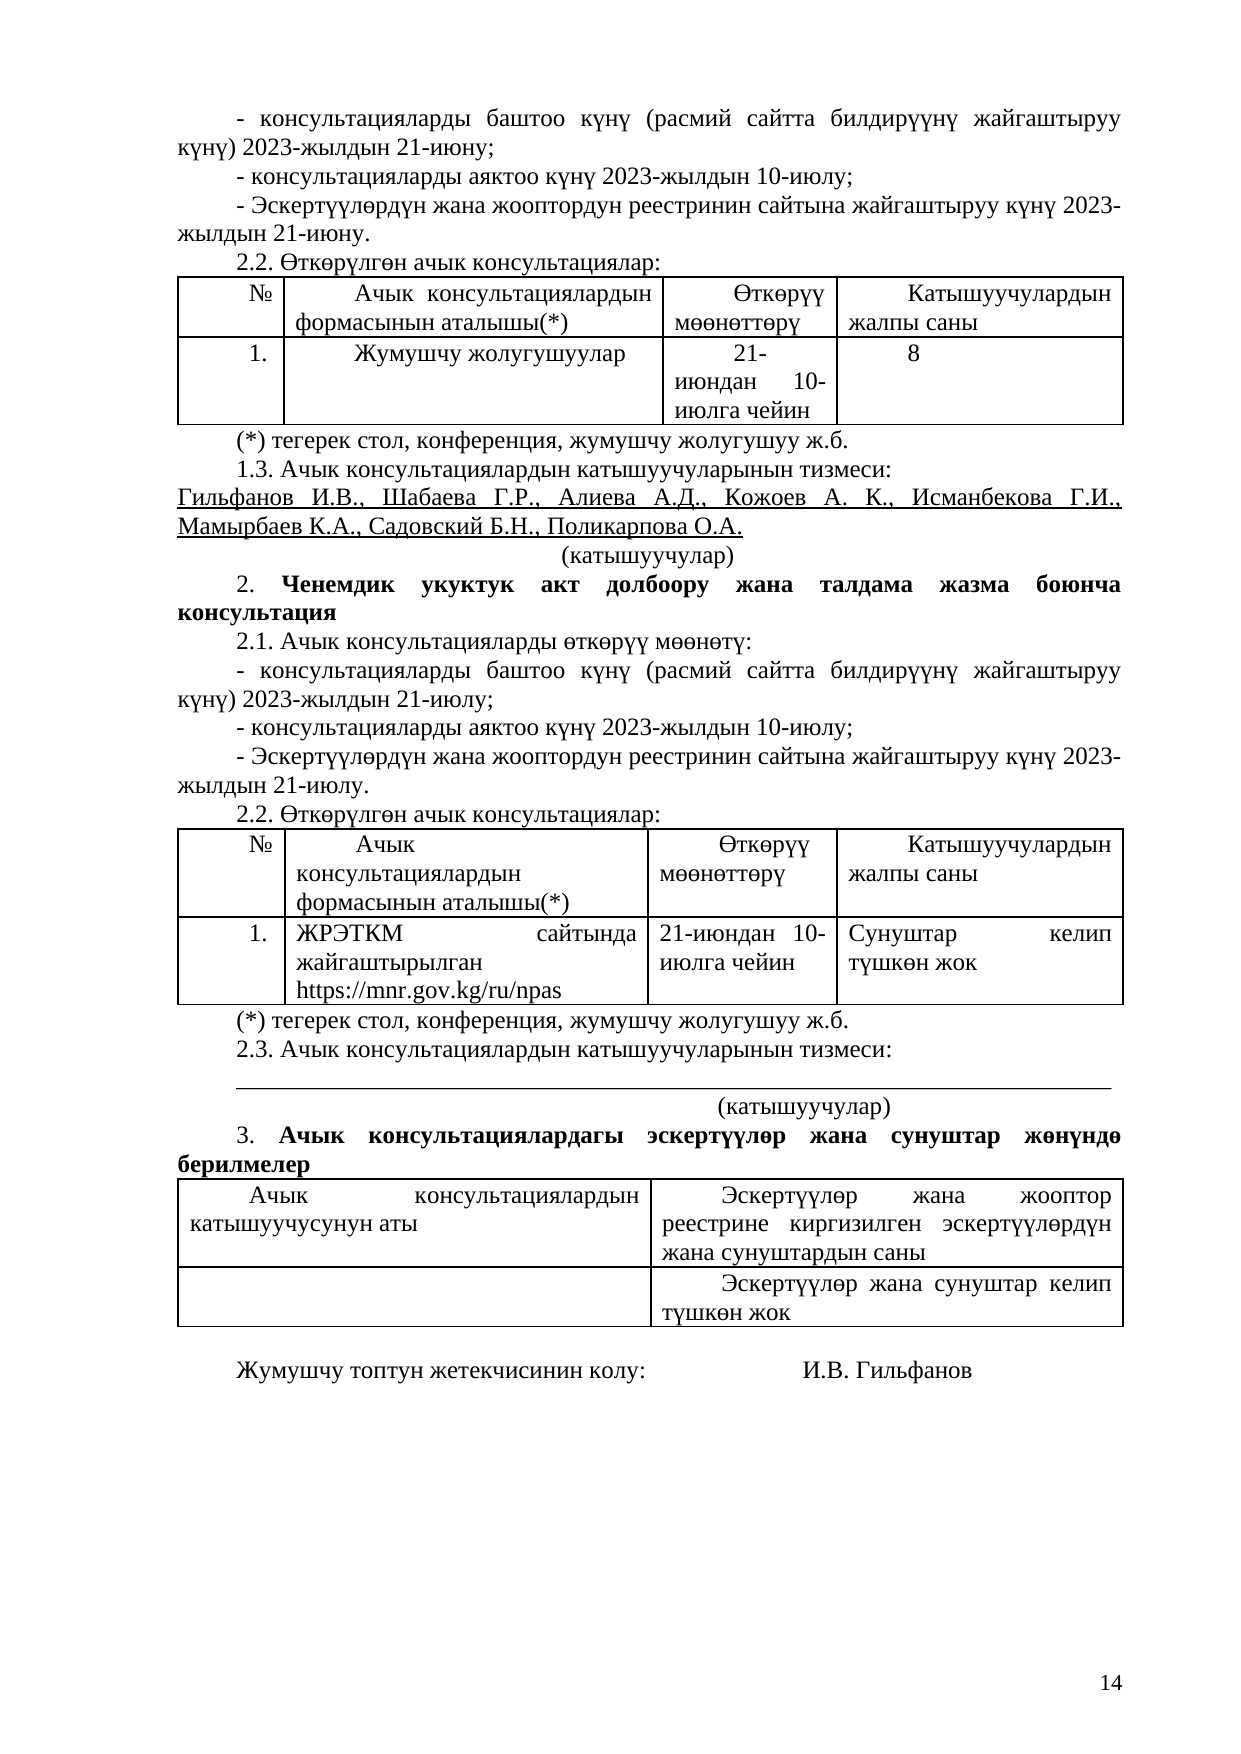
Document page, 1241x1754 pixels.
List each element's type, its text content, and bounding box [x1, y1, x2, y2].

text Гильфанов И.В., Шабаева Г.Р., Алиева А.Д., Кожоев А. К., Исманбекова Г.И., Мамырбаев К.А., Садовский Б.Н., Поликарпова О.А. [177, 482, 1122, 507]
table_cell 21-июндан 10-июлга чейин [664, 338, 836, 424]
text - консультацияларды аяктоо күнү 2023-жылдын 10-июлу; [177, 161, 1122, 190]
table_cell [179, 1268, 650, 1326]
text 2.2. Өткөрүлгөн ачык консультациялар: [177, 799, 1122, 827]
text - Эскертүүлөрдүн жана жооптордун реестринин сайтына жайгаштыруу күнү 2023-жылдын 21-июну. [177, 190, 1122, 247]
text Гильфанов И.В., Шабаева Г.Р., Алиева А.Д., Кожоев А. К., Исманбекова Г.И., Мамырбаев К.А., Садовский Б.Н., Поликарпова О.А. [177, 509, 1122, 540]
text (катышуучулар) [177, 1091, 1122, 1120]
text ______________________________________________________________________ [177, 1063, 1122, 1091]
text 2. Ченемдик укуктук акт долбоору жана талдама жазма боюнча консультация [177, 569, 1122, 626]
table_cell ЖРЭТКМ сайтында жайгаштырылган https://mnr.gov.kg/ru/npas [286, 918, 647, 1004]
table_header № [179, 278, 283, 336]
text (*) тегерек стол, конференция, жумушчу жолугушуу ж.б. [177, 1005, 1122, 1034]
table_cell 1. [179, 338, 283, 424]
text - консультацияларды аяктоо күнү 2023-жылдын 10-июлу; [177, 712, 1122, 741]
text - консультацияларды баштоо күнү (расмий сайтта билдирүүнү жайгаштыруу күнү) 2023-жылдын 21-июлу; [177, 655, 1122, 712]
table_cell Эскертүүлөр жана сунуштар келип түшкөн жок [652, 1268, 1122, 1326]
text - консультацияларды баштоо күнү (расмий сайтта билдирүүнү жайгаштыруу күнү) 2023-жылдын 21-июну; [177, 103, 1122, 161]
table_cell Сунуштар келип түшкөн жок [838, 918, 1122, 1004]
table_header Өткөрүү мөөнөттөрү [664, 278, 836, 336]
table_cell 8 [838, 338, 1122, 424]
text Жумушчу топтун жетекчисинин колу: И.В. Гильфанов [177, 1355, 1122, 1384]
text (*) тегерек стол, конференция, жумушчу жолугушуу ж.б. [177, 425, 1122, 454]
text 2.3. Ачык консультациялардын катышуучуларынын тизмеси: [177, 1034, 1122, 1063]
table_header Ачык консультациялардын катышуучусунун аты [179, 1180, 650, 1266]
table_header Ачык консультациялардын формасынын аталышы(*) [286, 830, 647, 916]
table_header Эскертүүлөр жана жооптор реестрине киргизилген эскертүүлөрдүн жана сунуштардын саны [652, 1180, 1122, 1266]
table_header Ачык консультациялардын формасынын аталышы(*) [285, 278, 662, 336]
table_header Катышуучулардын жалпы саны [838, 830, 1122, 916]
text - Эскертүүлөрдүн жана жооптордун реестринин сайтына жайгаштыруу күнү 2023-жылдын 21-июлу. [177, 741, 1122, 799]
text 3. Ачык консультациялардагы эскертүүлөр жана сунуштар жөнүндө берилмелер [177, 1120, 1122, 1178]
text 2.1. Ачык консультацияларды өткөрүү мөөнөтү: [177, 626, 1122, 655]
text 1.3. Ачык консультациялардын катышуучуларынын тизмеси: [177, 454, 1122, 482]
text 2.2. Өткөрүлгөн ачык консультациялар: [177, 247, 1122, 276]
table_header Катышуучулардын жалпы саны [838, 278, 1122, 336]
table_header Өткөрүү мөөнөттөрү [649, 830, 836, 916]
table_cell 21-июндан 10-июлга чейин [649, 918, 836, 1004]
table_cell Жумушчу жолугушуулар [285, 338, 662, 424]
text (катышуучулар) [177, 540, 1122, 569]
table_header № [179, 830, 284, 916]
table_cell 1. [179, 918, 284, 1004]
